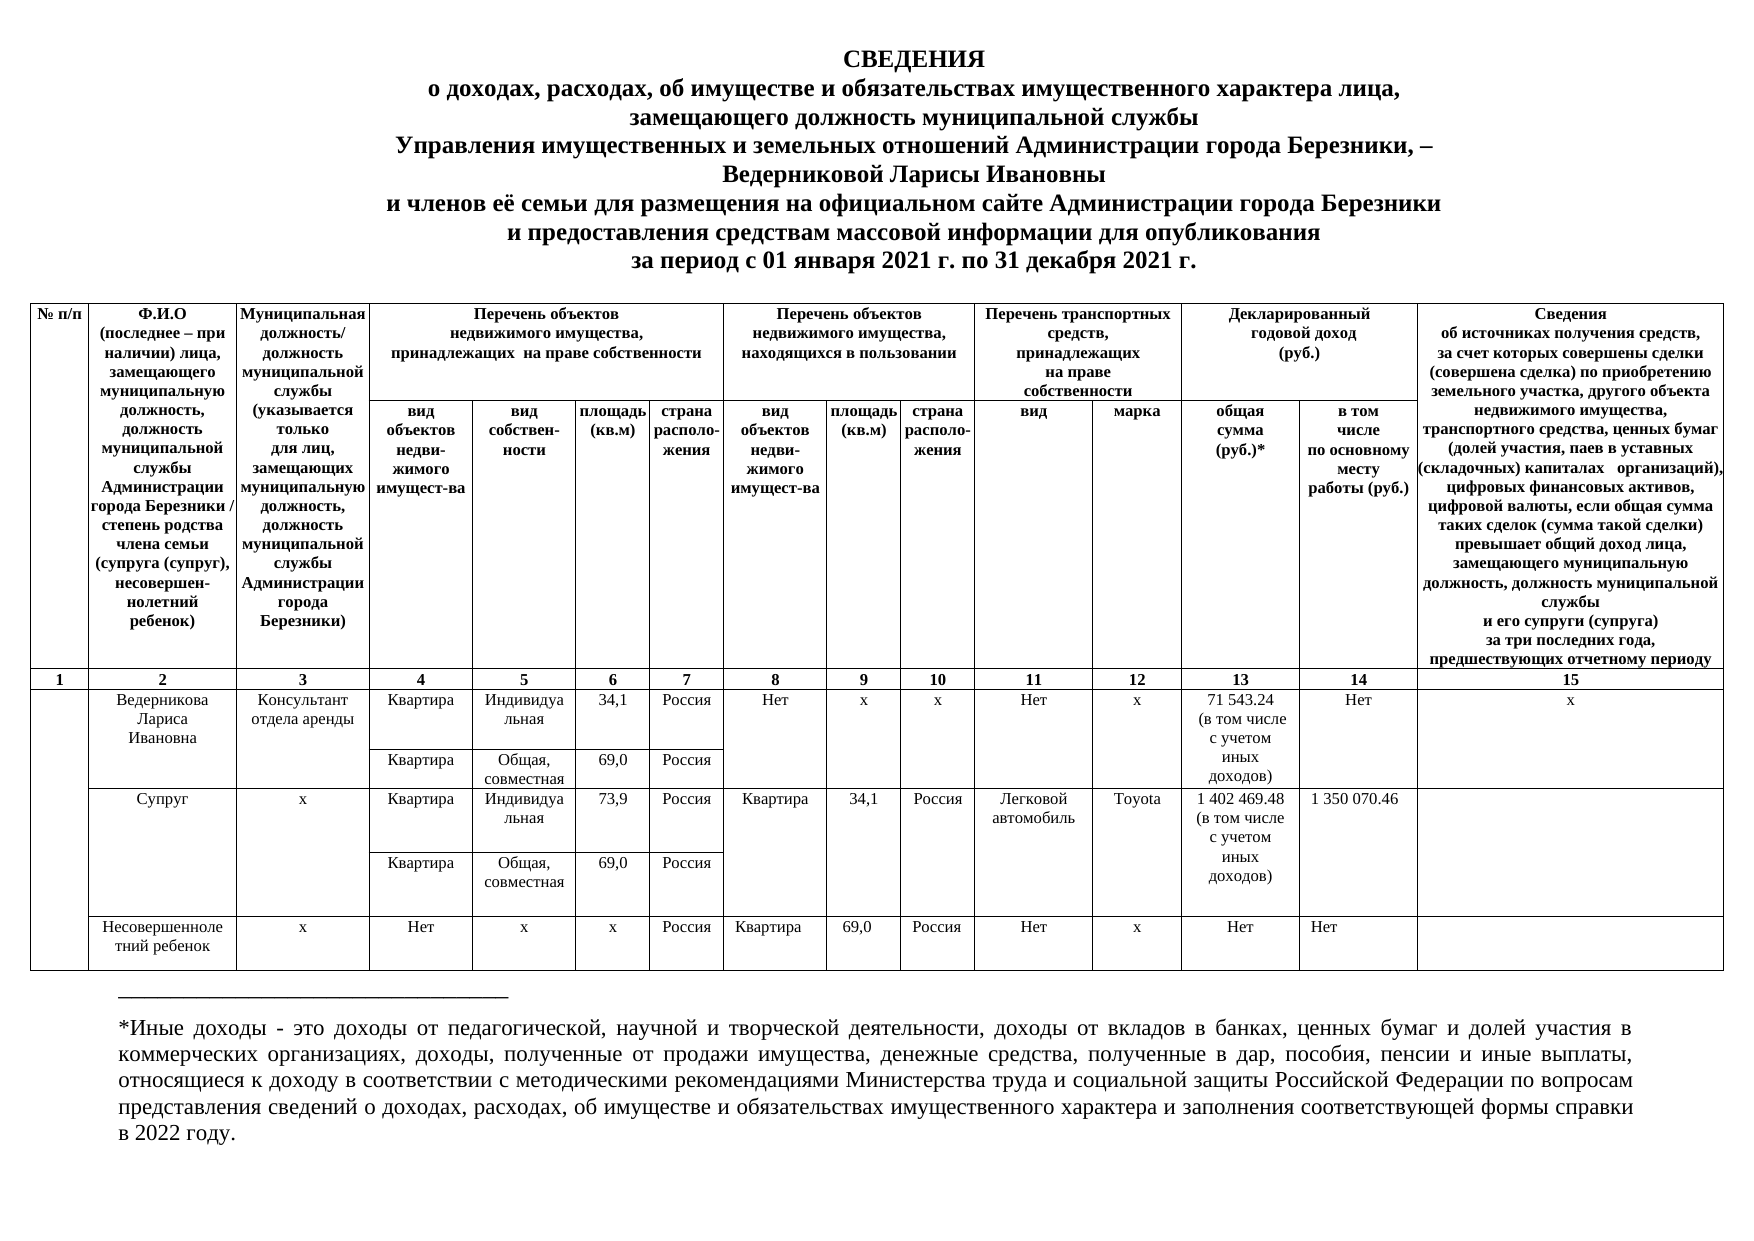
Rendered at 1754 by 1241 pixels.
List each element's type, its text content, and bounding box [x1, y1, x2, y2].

table_cell х [473, 917, 575, 970]
table_cell 15 [1418, 669, 1723, 688]
table_cell 1 [31, 669, 88, 688]
table_cell Нет [1300, 690, 1417, 788]
table_cell 69,0 [576, 853, 649, 916]
table_cell Квартира [724, 917, 826, 970]
table_header Ф.И.О (последнее – при наличии) лица, замещающего муниципальную должность, должность муниципальной службы Администрации города Березники / степень родства члена семьи (супруга (супруг), несовершен-нолетний ребенок) [89, 304, 236, 668]
table_cell 13 [1182, 669, 1299, 688]
table_cell вид объектов недви-жимого имущест-ва [724, 401, 826, 668]
table_cell 6 [576, 669, 649, 688]
table_cell Супруг [89, 789, 236, 916]
table_cell Нет [975, 690, 1092, 788]
text *Иные доходы - это доходы от педагогической, научной и творческой деятельности, доходы от вкладов в банках, ценных бумаг и долей участия в коммерческих организациях, доходы, полученные от продажи имущества, денежные средства, полученные в дар, пособия, пенсии и иные выплаты, относящиеся к доходу в соответствии с методическими рекомендациями Министерства труда и социальной защиты Российской Федерации по вопросам представления сведений о доходах, расходах, об имуществе и обязательствах имущественного характера и заполнения соответствующей формы справки в 2022 году. [118, 1014, 1636, 1146]
table_header Сведения об источниках получения средств, за счет которых совершены сделки (совершена сделка) по приобретению земельного участка, другого объекта недвижимого имущества, транспортного средства, ценных бумаг (долей участия, паев в уставных (складочных) капиталах организаций), цифровых финансовых активов, цифровой валюты, если общая сумма таких сделок (сумма такой сделки) превышает общий доход лица, замещающего муниципальную должность, должность муниципальной службы и его супруги (супруга) за три последних года, предшествующих отчетному периоду [1418, 304, 1723, 668]
table_cell [31, 690, 88, 970]
table_cell 9 [827, 669, 900, 688]
table_cell Индивидуальная [473, 690, 575, 748]
table_header Перечень объектов недвижимого имущества, принадлежащих на праве собственности [370, 304, 723, 400]
table_cell 1 402 469.48 (в том числе с учетом иных доходов) [1182, 789, 1299, 916]
table_cell 5 [473, 669, 575, 688]
text и предоставления средствам массовой информации для опубликования [118, 217, 1636, 246]
table_cell вид объектов недви-жимого имущест-ва [370, 401, 472, 668]
table_cell Россия [650, 750, 723, 788]
table_cell 69,0 [827, 917, 900, 970]
table_cell 7 [650, 669, 723, 688]
table_cell вид [975, 401, 1092, 668]
text Управления имущественных и земельных отношений Администрации города Березники, – [118, 131, 1636, 159]
table_cell Консультант отдела аренды [237, 690, 369, 788]
table_cell х [237, 789, 369, 916]
table_cell площадь (кв.м) [576, 401, 649, 668]
table_header Муниципальная должность/ должность муниципальной службы (указывается только для лиц, замещающих муниципальную должность, должность муниципальной службы Администрации города Березники) [237, 304, 369, 668]
table_cell Нет [370, 917, 472, 970]
table_cell х [901, 690, 974, 788]
table_cell х [237, 917, 369, 970]
table_cell марка [1093, 401, 1181, 668]
table_cell Квартира [370, 750, 472, 788]
table_header Перечень транспортных средств, принадлежащих на праве собственности [975, 304, 1181, 400]
text и членов её семьи для размещения на официальном сайте Администрации города Березники [118, 188, 1636, 217]
table_cell х [576, 917, 649, 970]
table_cell х [1418, 690, 1723, 788]
table_header Декларированный годовой доход (руб.) [1182, 304, 1417, 400]
text о доходах, расходах, об имуществе и обязательствах имущественного характера лица, [118, 73, 1636, 102]
table_cell х [1093, 917, 1181, 970]
table_cell 11 [975, 669, 1092, 688]
table_cell 3 [237, 669, 369, 688]
table_cell 69,0 [576, 750, 649, 788]
table_cell в том числе по основному месту работы (руб.) [1300, 401, 1417, 668]
table_cell Россия [650, 917, 723, 970]
table_cell вид собствен-ности [473, 401, 575, 668]
table_cell Общая, совместная [473, 853, 575, 916]
table_cell Россия [650, 853, 723, 916]
table_cell [1418, 917, 1723, 970]
table_cell площадь (кв.м) [827, 401, 900, 668]
table_cell х [827, 690, 900, 788]
text ______________________________ [118, 971, 1636, 1001]
table_cell Несовершеннолетний ребенок [89, 917, 236, 970]
table_cell 12 [1093, 669, 1181, 688]
table_cell 34,1 [576, 690, 649, 748]
table_cell общая сумма (руб.)* [1182, 401, 1299, 668]
table_cell Нет [1182, 917, 1299, 970]
table_cell 2 [89, 669, 236, 688]
table_cell 4 [370, 669, 472, 688]
table_cell Индивидуальная [473, 789, 575, 852]
table_cell Квартира [370, 690, 472, 748]
table_cell страна располо-жения [650, 401, 723, 668]
table_cell х [1093, 690, 1181, 788]
text СВЕДЕНИЯ [118, 44, 1636, 73]
table_cell Нет [724, 690, 826, 788]
table_cell 8 [724, 669, 826, 688]
table_cell Квартира [724, 789, 826, 916]
table_cell Россия [901, 789, 974, 916]
text Ведерниковой Ларисы Ивановны [118, 159, 1636, 188]
table_cell Россия [650, 789, 723, 852]
table_cell Ведерникова Лариса Ивановна [89, 690, 236, 788]
table_header Перечень объектов недвижимого имущества, находящихся в пользовании [724, 304, 974, 400]
table_cell Легковой автомобиль [975, 789, 1092, 916]
table_cell Квартира [370, 853, 472, 916]
table_cell 73,9 [576, 789, 649, 852]
table_cell Нет [975, 917, 1092, 970]
table_cell Нет [1300, 917, 1417, 970]
table_cell страна располо-жения [901, 401, 974, 668]
table_cell 71 543.24 (в том числе с учетом иных доходов) [1182, 690, 1299, 788]
table_cell 10 [901, 669, 974, 688]
table_cell Россия [901, 917, 974, 970]
text за период с 01 января 2021 г. по 31 декабря 2021 г. [118, 246, 1636, 274]
text замещающего должность муниципальной службы [118, 102, 1636, 131]
table_cell 34,1 [827, 789, 900, 916]
table_cell Квартира [370, 789, 472, 852]
table_cell Общая, совместная [473, 750, 575, 788]
table_cell [1418, 789, 1723, 916]
table_cell 1 350 070.46 [1300, 789, 1417, 916]
table_cell Россия [650, 690, 723, 748]
table_header № п/п [31, 304, 88, 668]
table_cell 14 [1300, 669, 1417, 688]
table_cell Toyota [1093, 789, 1181, 916]
